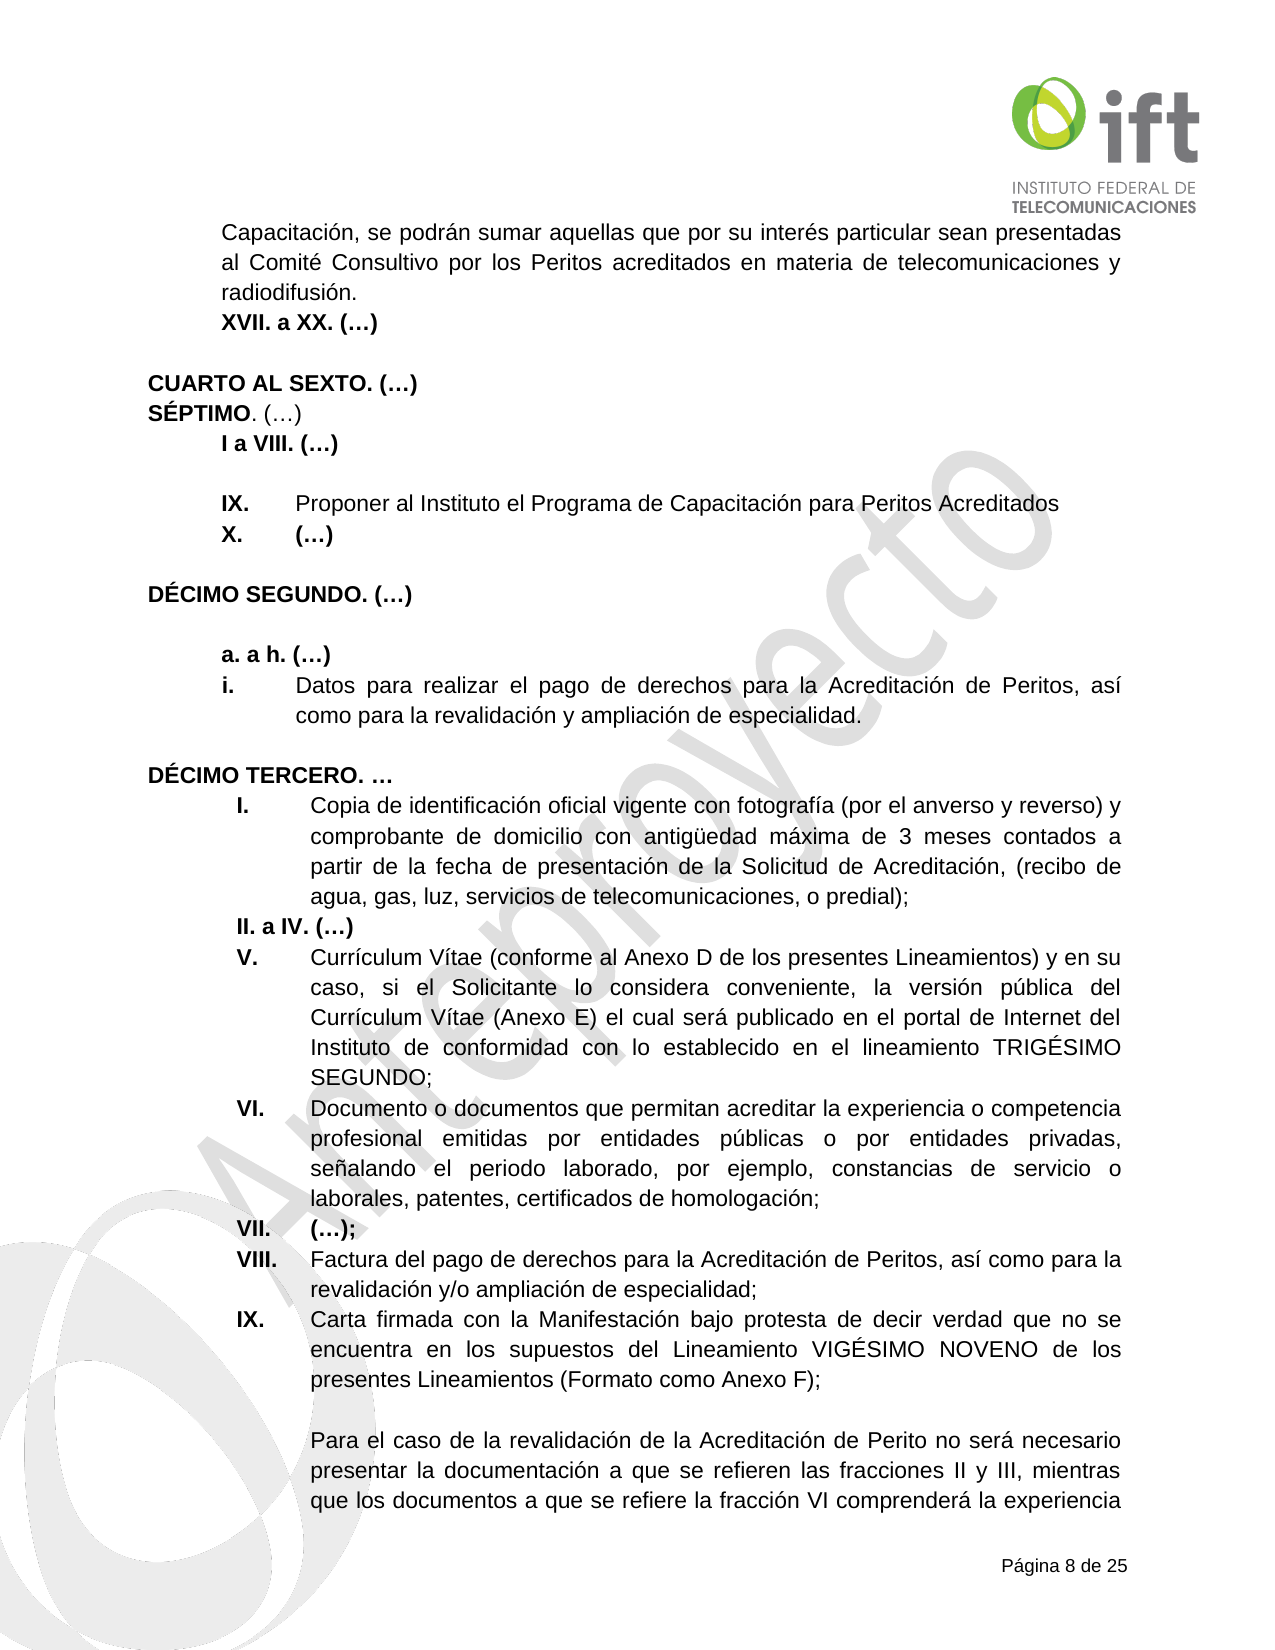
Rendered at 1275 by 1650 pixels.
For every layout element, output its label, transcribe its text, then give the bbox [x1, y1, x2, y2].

text XVII. a XX. (…) [221, 309, 1122, 336]
text DÉCIMO SEGUNDO. (…) [148, 581, 1122, 607]
text a. a h. (…) [221, 641, 1122, 668]
text VI. Documento o documentos que permitan acreditar la experiencia o competencia profesional emitidas por entidades públicas o por entidades privadas, señalando el periodo laborado, por ejemplo, constancias de servicio o laborales, patentes, certificados de homologación; [236, 1094, 1122, 1212]
text DÉCIMO TERCERO. … [148, 762, 1122, 789]
text X. (…) [221, 521, 1122, 547]
text CUARTO AL SEXTO. (…) [148, 369, 1122, 396]
text I a VIII. (…) [221, 430, 1122, 456]
text VIII. Factura del pago de derechos para la Acreditación de Peritos, así como para la revalidación y/o ampliación de especialidad; [236, 1246, 1122, 1302]
text SÉPTIMO. (…) [148, 400, 1122, 426]
text II. a IV. (…) [236, 913, 1122, 940]
text IX. Carta firmada con la Manifestación bajo protesta de decir verdad que no se encuentra en los supuestos del Lineamiento VIGÉSIMO NOVENO de los presentes Lineamientos (Formato como Anexo F); [236, 1306, 1122, 1393]
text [310, 1427, 1122, 1514]
text IX. Proponer al Instituto el Programa de Capacitación para Peritos Acreditados [221, 490, 1122, 517]
text I. Copia de identificación oficial vigente con fotografía (por el anverso y reverso) y comprobante de domicilio con antigüedad máxima de 3 meses contados a partir de la fecha de presentación de la Solicitud de Acreditación, (recibo de agua, gas, luz, servicios de telecomunicaciones, o predial); [236, 792, 1122, 909]
text V. Currículum Vítae (conforme al Anexo D de los presentes Lineamientos) y en su caso, si el Solicitante lo considera conveniente, la versión pública del Currículum Vítae (Anexo E) el cual será publicado en el portal de Internet del Instituto de conformidad con lo establecido en el lineamiento TRIGÉSIMO SEGUNDO; [236, 943, 1122, 1091]
text i. Datos para realizar el pago de derechos para la Acreditación de Peritos, así como para la revalidación y ampliación de especialidad. [222, 672, 1122, 728]
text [221, 218, 1122, 305]
text VII. (…); [236, 1215, 1122, 1242]
picture [0, 0, 1275, 1650]
